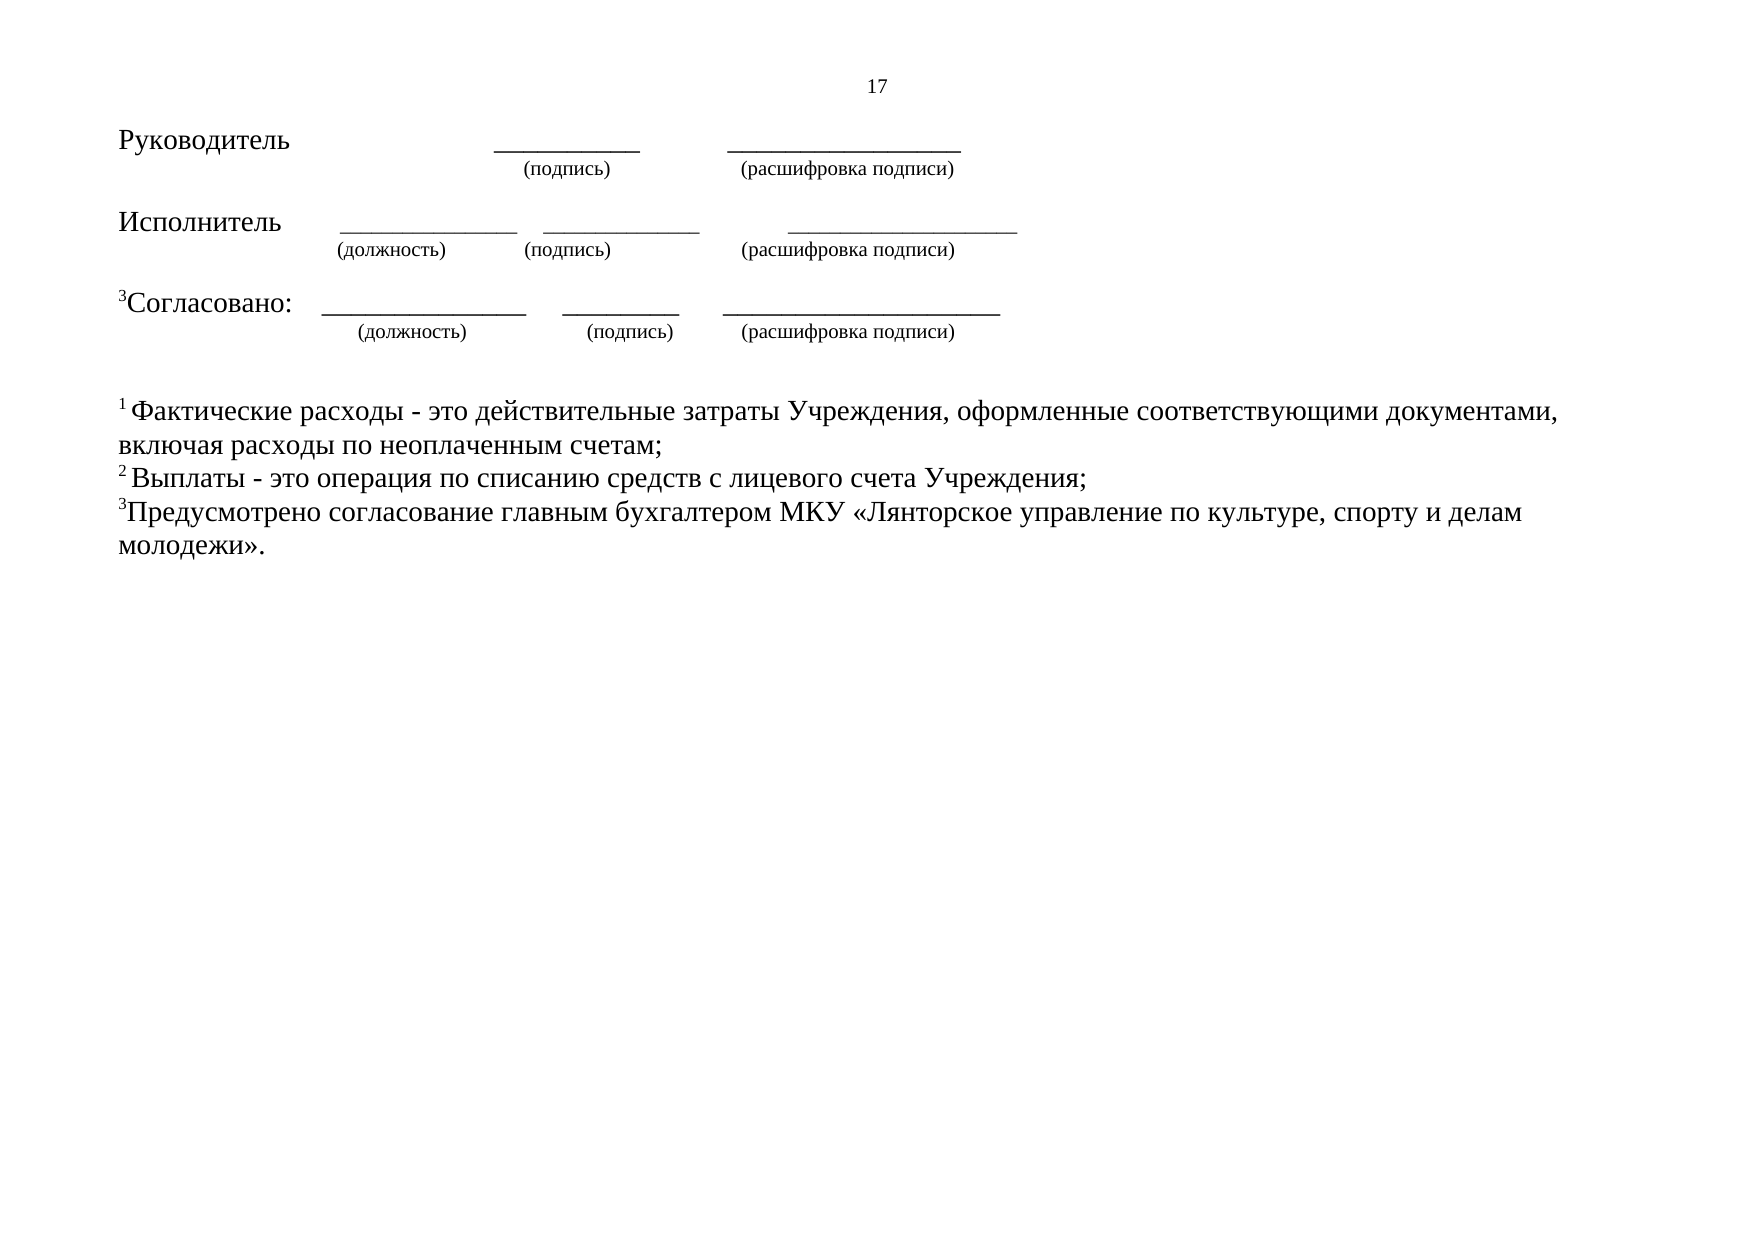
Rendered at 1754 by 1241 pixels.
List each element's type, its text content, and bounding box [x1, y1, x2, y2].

text (должность) (подпись) (расшифровка подписи) [118, 319, 1636, 343]
text 3Согласовано: ______________ ________ ___________________ [118, 285, 1636, 319]
text 1 Фактические расходы - это действительные затраты Учреждения, оформленные соответствующими документами, включая расходы по неоплаченным счетам; [118, 393, 1636, 460]
text Исполнитель _________________ _______________ ______________________ [118, 204, 1636, 237]
text 2 Выплаты - это операция по списанию средств с лицевого счета Учреждения; [118, 460, 1636, 494]
text Руководитель __________ ________________ [118, 122, 1636, 156]
text 3Предусмотрено согласование главным бухгалтером МКУ «Лянторское управление по культуре, спорту и делам молодежи». [118, 494, 1636, 561]
text (подпись) (расшифровка подписи) [118, 156, 1636, 179]
text (должность) (подпись) (расшифровка подписи) [118, 237, 1636, 261]
